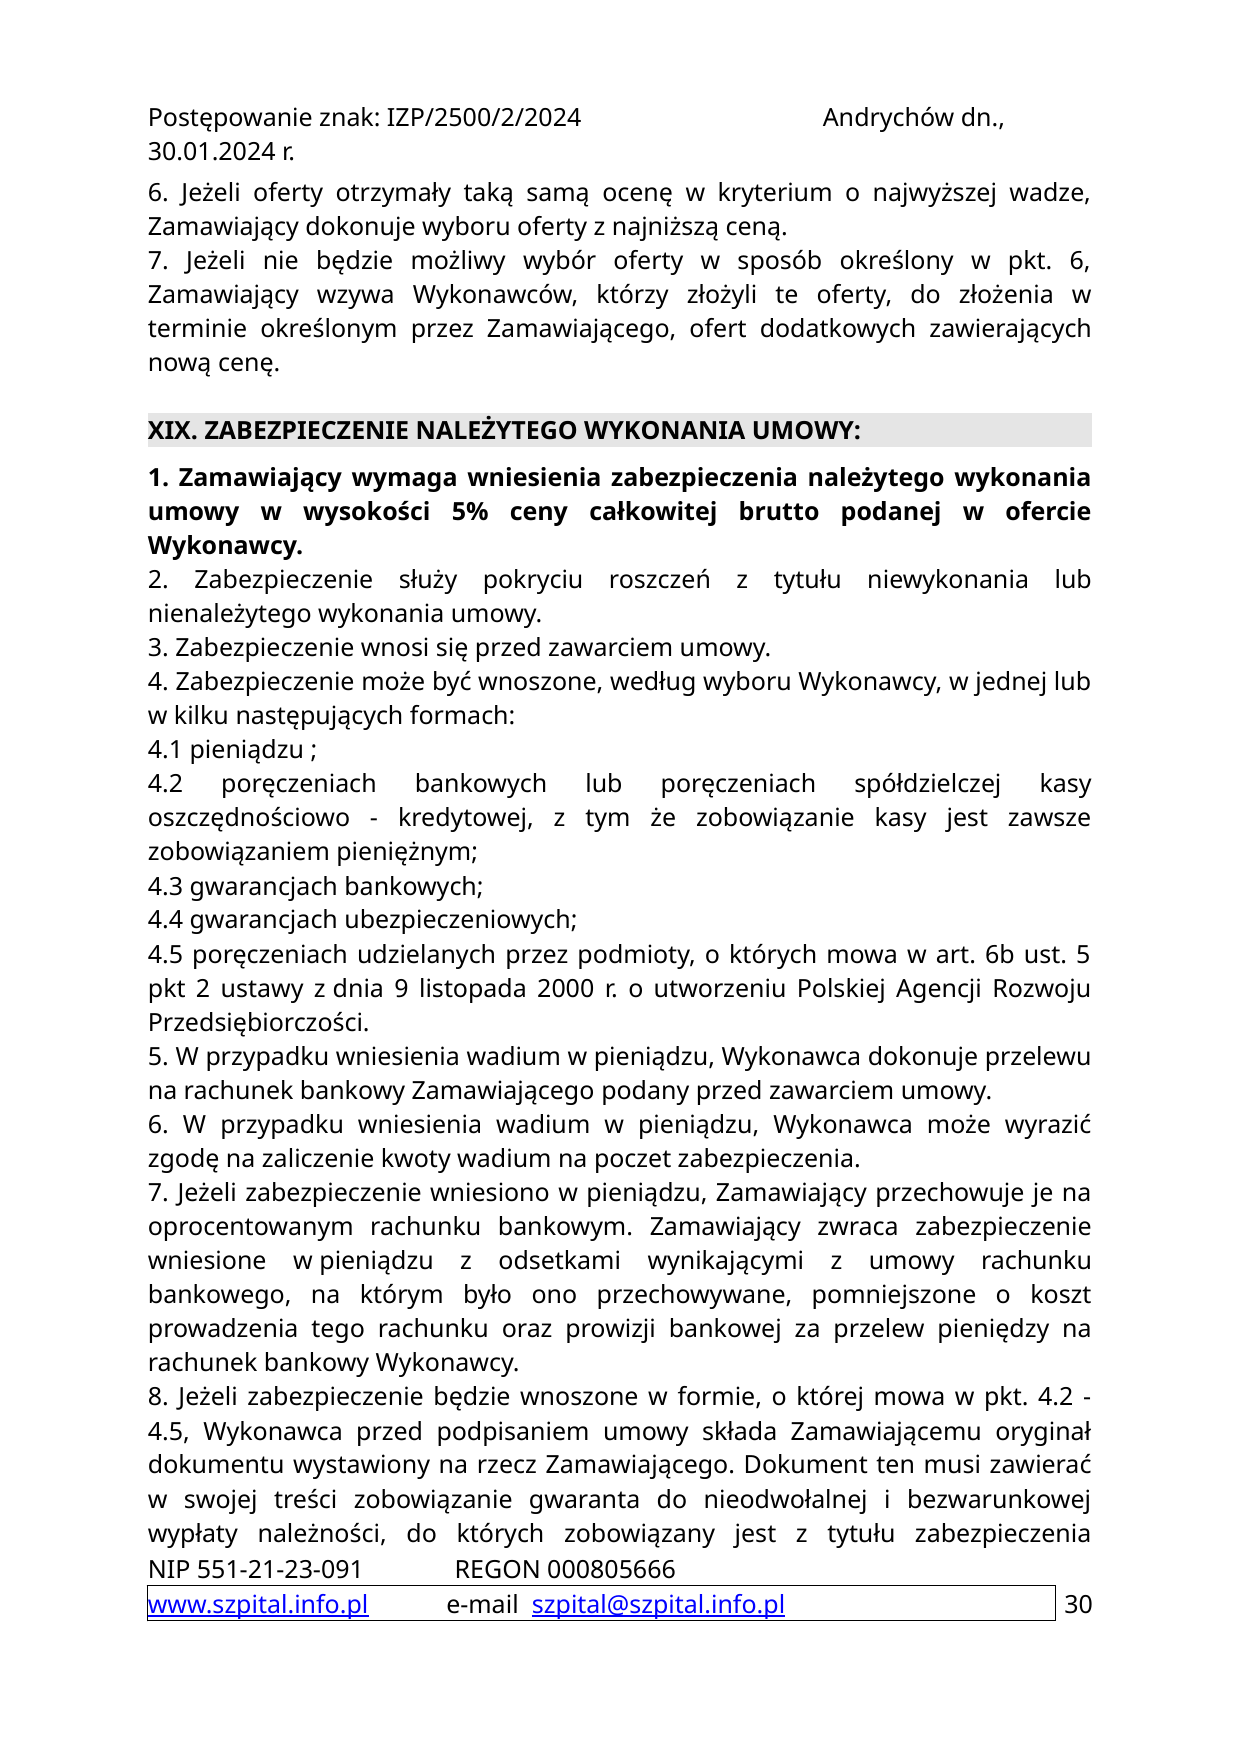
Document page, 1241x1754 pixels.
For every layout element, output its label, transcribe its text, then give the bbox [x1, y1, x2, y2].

text 7. Jeżeli nie będzie możliwy wybór oferty w sposób określony w pkt. 6, Zamawiający wzywa Wykonawców, którzy złożyli te oferty, do złożenia w terminie określonym przez Zamawiającego, ofert dodatkowych zawierających nową cenę. [148, 242, 1092, 379]
text 2. Zabezpieczenie służy pokryciu roszczeń z tytułu niewykonania lub nienależytego wykonania umowy. [148, 562, 1092, 630]
text 6. W przypadku wniesienia wadium w pieniądzu, Wykonawca może wyrazić zgodę na zaliczenie kwoty wadium na poczet zabezpieczenia. [148, 1107, 1092, 1175]
text 4.2 poręczeniach bankowych lub poręczeniach spółdzielczej kasy oszczędnościowo - kredytowej, z tym że zobowiązanie kasy jest zawsze zobowiązaniem pieniężnym; [148, 766, 1092, 868]
text XIX. ZABEZPIECZENIE NALEŻYTEGO WYKONANIA UMOWY: [148, 413, 1092, 447]
text 3. Zabezpieczenie wnosi się przed zawarciem umowy. [148, 630, 1092, 664]
text 4.5 poręczeniach udzielanych przez podmioty, o których mowa w art. 6b ust. 5 pkt 2 ustawy z dnia 9 listopada 2000 r. o utworzeniu Polskiej Agencji Rozwoju Przedsiębiorczości. [148, 936, 1092, 1038]
text 6. Jeżeli oferty otrzymały taką samą ocenę w kryterium o najwyższej wadze, Zamawiający dokonuje wyboru oferty z najniższą ceną. [148, 174, 1092, 242]
text 4. Zabezpieczenie może być wnoszone, według wyboru Wykonawcy, w jednej lub w kilku następujących formach: [148, 664, 1092, 732]
text 4.3 gwarancjach bankowych; [148, 868, 1092, 902]
text 7. Jeżeli zabezpieczenie wniesiono w pieniądzu, Zamawiający przechowuje je na oprocentowanym rachunku bankowym. Zamawiający zwraca zabezpieczenie wniesione w pieniądzu z odsetkami wynikającymi z umowy rachunku bankowego, na którym było ono przechowywane, pomniejszone o koszt prowadzenia tego rachunku oraz prowizji bankowej za przelew pieniędzy na rachunek bankowy Wykonawcy. [148, 1175, 1092, 1379]
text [148, 1379, 1092, 1549]
text 5. W przypadku wniesienia wadium w pieniądzu, Wykonawca dokonuje przelewu na rachunek bankowy Zamawiającego podany przed zawarciem umowy. [148, 1038, 1092, 1107]
text 1. Zamawiający wymaga wniesienia zabezpieczenia należytego wykonania umowy w wysokości 5% ceny całkowitej brutto podanej w ofercie Wykonawcy. [148, 459, 1092, 562]
text 4.1 pieniądzu ; [148, 732, 1092, 766]
text 4.4 gwarancjach ubezpieczeniowych; [148, 902, 1092, 936]
